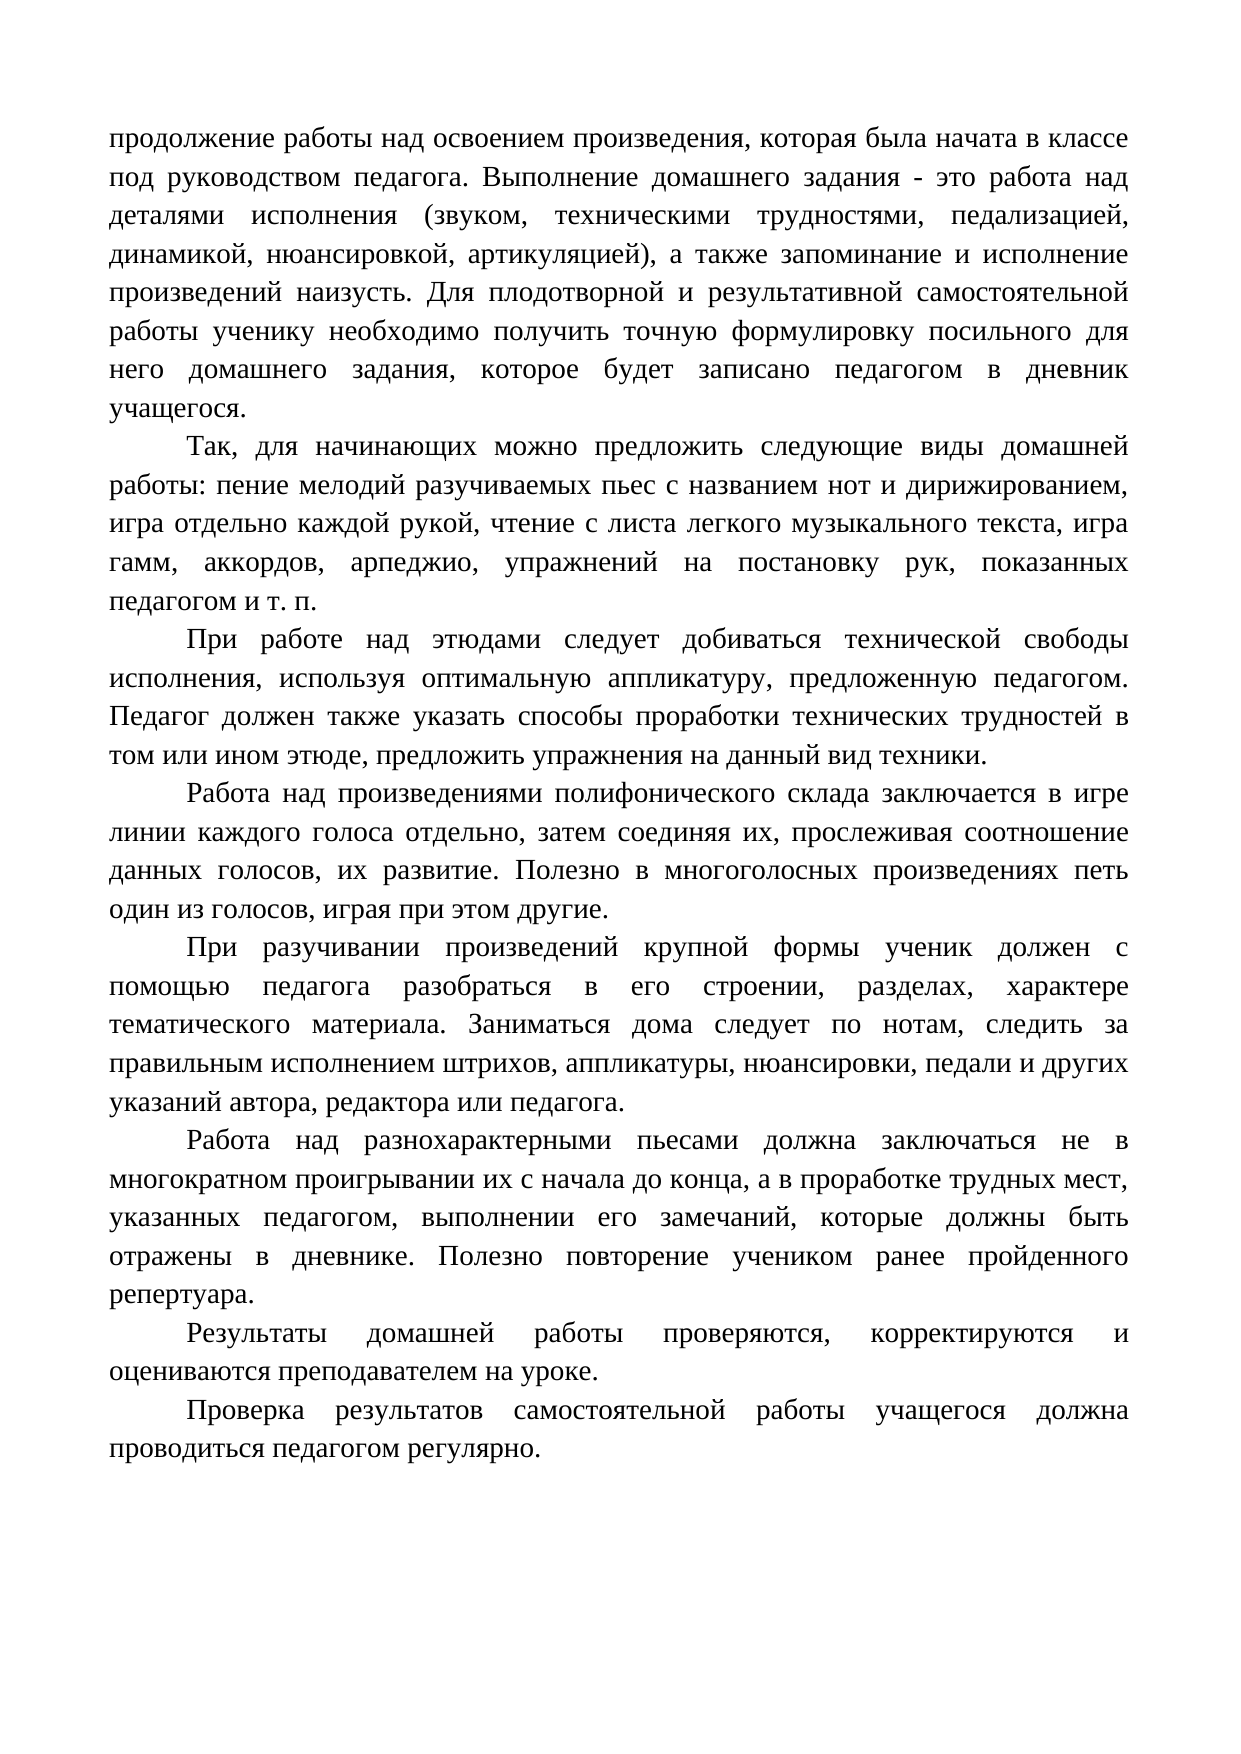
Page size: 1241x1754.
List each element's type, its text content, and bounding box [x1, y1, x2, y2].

text Так, для начинающих можно предложить следующие виды домашней работы: пение мелодий разучиваемых пьес с названием нот и дирижированием, игра отдельно каждой рукой, чтение с листа легкого музыкального текста, игра гамм, аккордов, арпеджио, упражнений на постановку рук, показанных педагогом и т. п. [109, 425, 1130, 618]
text При разучивании произведений крупной формы ученик должен с помощью педагога разобраться в его строении, разделах, характере тематического материала. Заниматься дома следует по нотам, следить за правильным исполнением штрихов, аппликатуры, нюансировки, педали и других указаний автора, редактора или педагога. [109, 926, 1130, 1119]
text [109, 117, 1130, 425]
text При работе над этюдами следует добиваться технической свободы исполнения, используя оптимальную аппликатуру, предложенную педагогом. Педагог должен также указать способы проработки технических трудностей в том или ином этюде, предложить упражнения на данный вид техники. [109, 618, 1130, 772]
text Работа над разнохарактерными пьесами должна заключаться не в многократном проигрывании их с начала до конца, а в проработке трудных мест, указанных педагогом, выполнении его замечаний, которые должны быть отражены в дневнике. Полезно повторение учеником ранее пройденного репертуара. [109, 1119, 1130, 1311]
text Работа над произведениями полифонического склада заключается в игре линии каждого голоса отдельно, затем соединяя их, прослеживая соотношение данных голосов, их развитие. Полезно в многоголосных произведениях петь один из голосов, играя при этом другие. [109, 772, 1130, 926]
text Проверка результатов самостоятельной работы учащегося должна проводиться педагогом регулярно. [109, 1388, 1130, 1466]
text Результаты домашней работы проверяются, корректируются и оцениваются преподавателем на уроке. [109, 1311, 1130, 1388]
